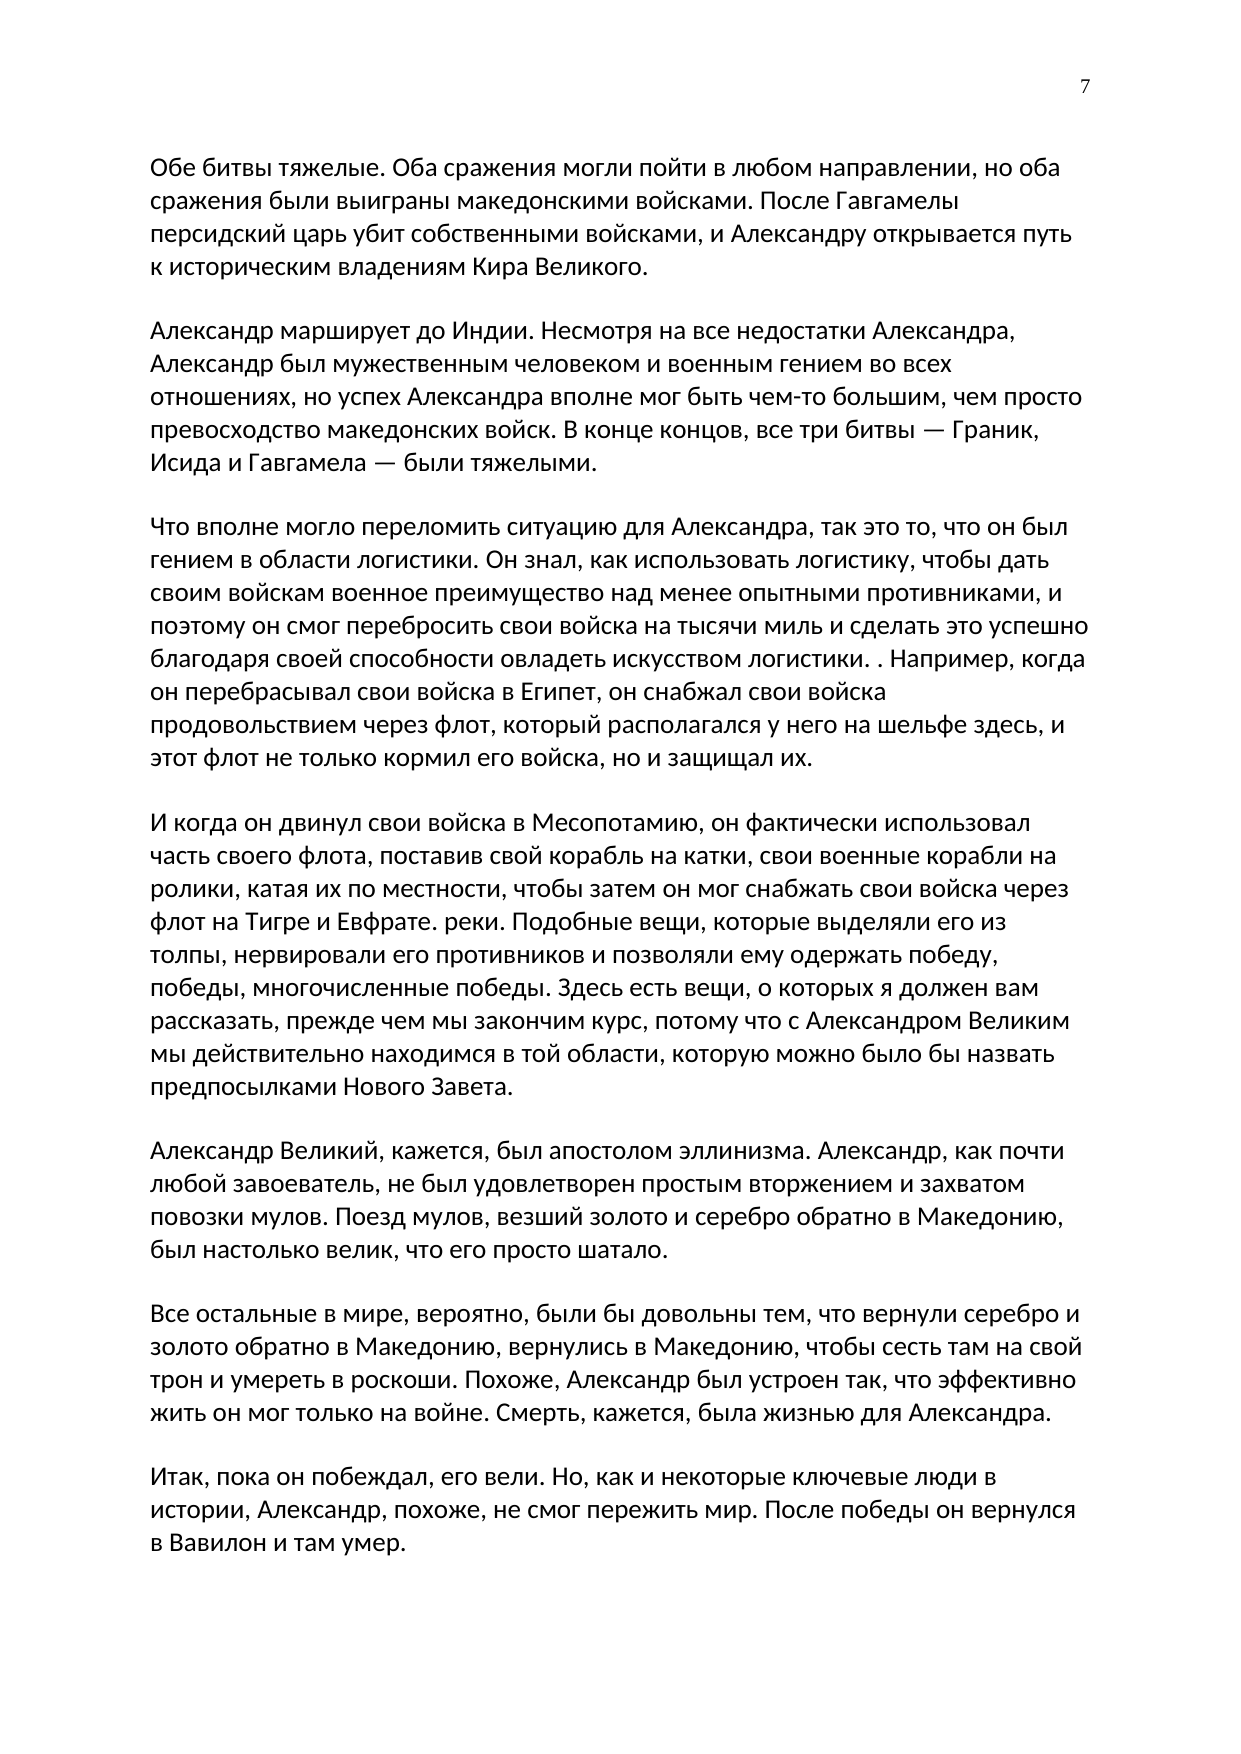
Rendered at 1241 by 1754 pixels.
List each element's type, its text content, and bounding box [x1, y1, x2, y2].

text Все остальные в мире, вероятно, были бы довольны тем, что вернули серебро и золото обратно в Македонию, вернулись в Македонию, чтобы сесть там на свой трон и умереть в роскоши. Похоже, Александр был устроен так, что эффективно жить он мог только на войне. Смерть, кажется, была жизнью для Александра. [150, 1296, 1090, 1428]
text Александр марширует до Индии. Несмотря на все недостатки Александра, Александр был мужественным человеком и военным гением во всех отношениях, но успех Александра вполне мог быть чем-то большим, чем просто превосходство македонских войск. В конце концов, все три битвы — Граник, Исида и Гавгамела — были тяжелыми. [150, 313, 1090, 478]
text Александр Великий, кажется, был апостолом эллинизма. Александр, как почти любой завоеватель, не был удовлетворен простым вторжением и захватом повозки мулов. Поезд мулов, везший золото и серебро обратно в Македонию, был настолько велик, что его просто шатало. [150, 1133, 1090, 1265]
text Итак, пока он побеждал, его вели. Но, как и некоторые ключевые люди в истории, Александр, похоже, не смог пережить мир. После победы он вернулся в Вавилон и там умер. [150, 1459, 1090, 1559]
text И когда он двинул свои войска в Месопотамию, он фактически использовал часть своего флота, поставив свой корабль на катки, свои военные корабли на ролики, катая их по местности, чтобы затем он мог снабжать свои войска через флот на Тигре и Евфрате. реки. Подобные вещи, которые выделяли его из толпы, нервировали его противников и позволяли ему одержать победу, победы, многочисленные победы. Здесь есть вещи, о которых я должен вам рассказать, прежде чем мы закончим курс, потому что с Александром Великим мы действительно находимся в той области, которую можно было бы назвать предпосылками Нового Завета. [150, 805, 1090, 1102]
text Что вполне могло переломить ситуацию для Александра, так это то, что он был гением в области логистики. Он знал, как использовать логистику, чтобы дать своим войскам военное преимущество над менее опытными противниками, и поэтому он смог перебросить свои войска на тысячи миль и сделать это успешно благодаря своей способности овладеть искусством логистики. . Например, когда он перебрасывал свои войска в Египет, он снабжал свои войска продовольствием через флот, который располагался у него на шельфе здесь, и этот флот не только кормил его войска, но и защищал их. [150, 509, 1090, 774]
text Обе битвы тяжелые. Оба сражения могли пойти в любом направлении, но оба сражения были выиграны македонскими войсками. После Гавгамелы персидский царь убит собственными войсками, и Александру открывается путь к историческим владениям Кира Великого. [150, 150, 1090, 282]
